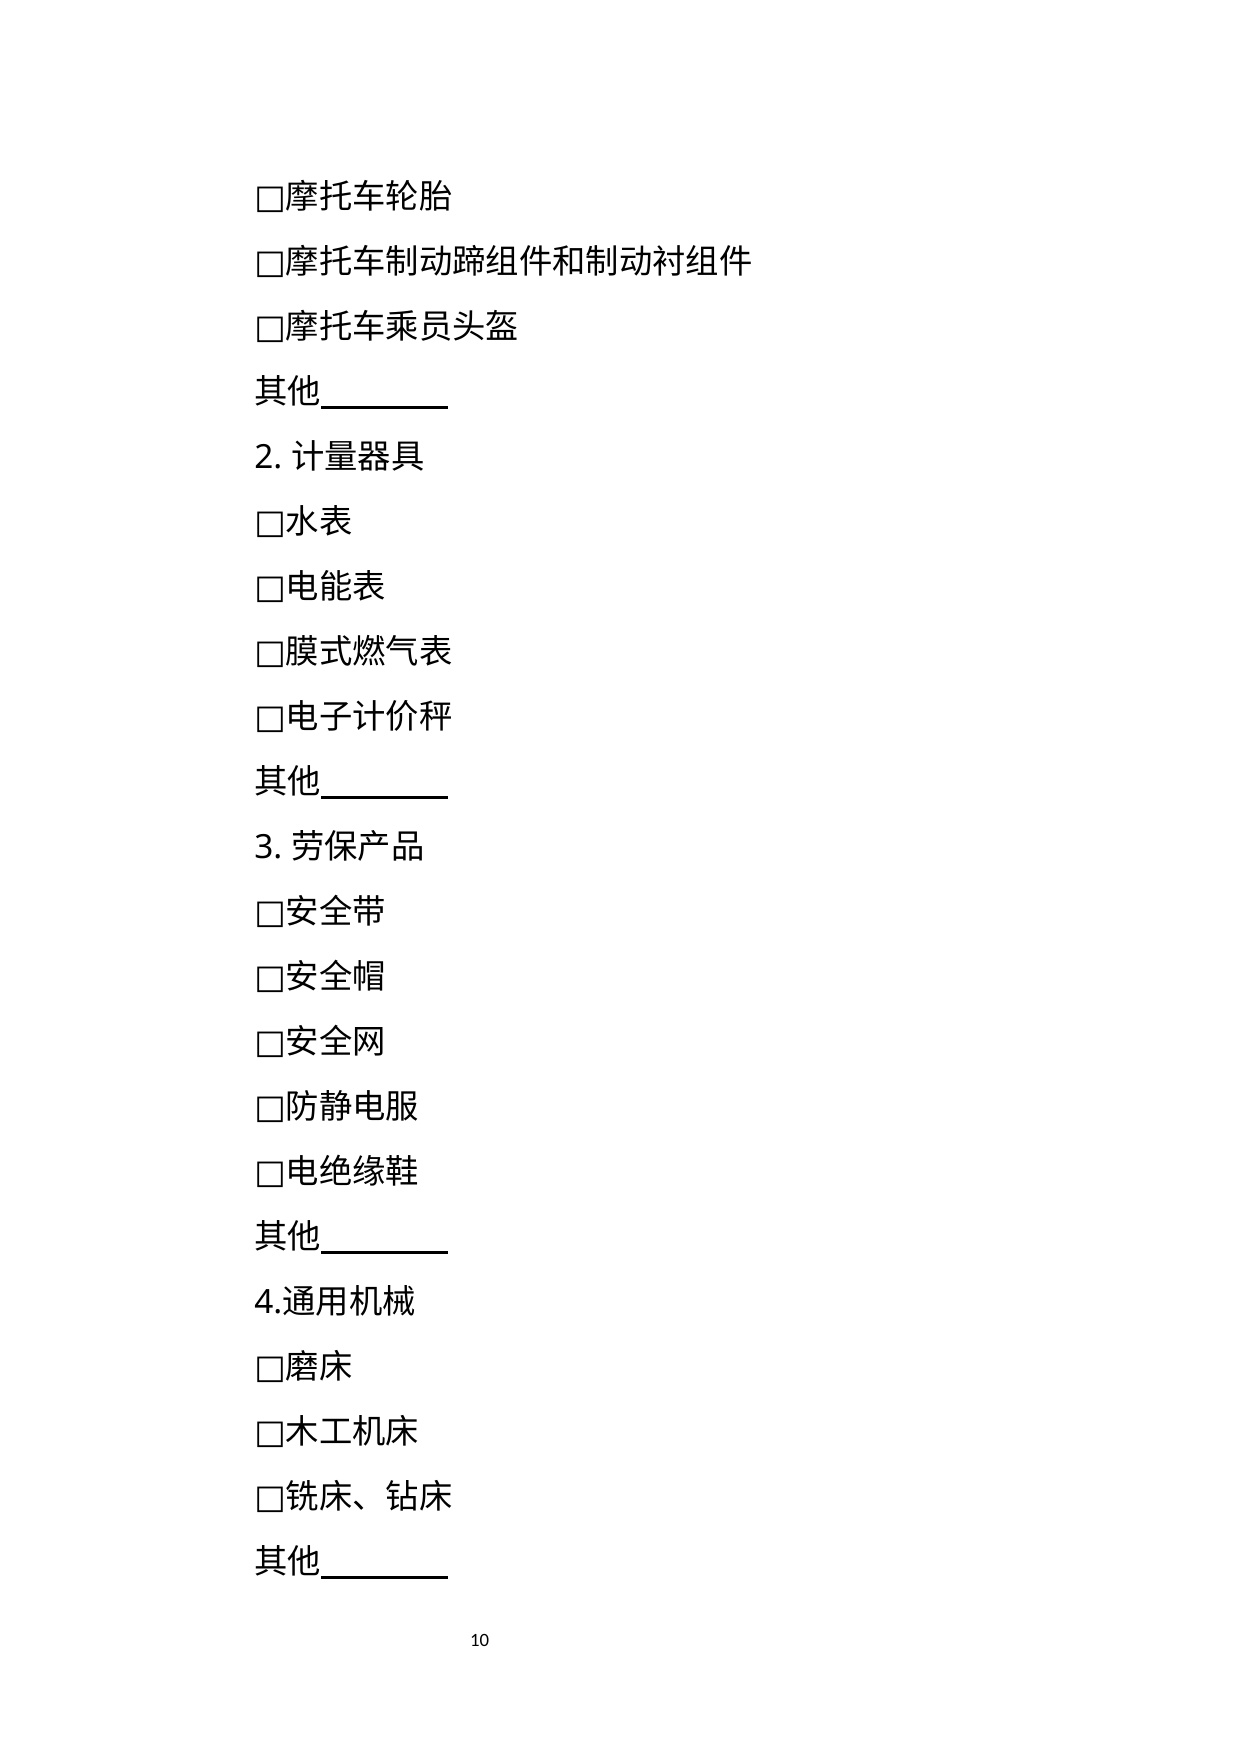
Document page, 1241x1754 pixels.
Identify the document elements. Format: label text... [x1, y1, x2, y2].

text □电子计价秤 [187, 682, 1053, 747]
text □安全网 [187, 1007, 1053, 1072]
text □木工机床 [187, 1397, 1053, 1462]
text □防静电服 [187, 1072, 1053, 1137]
text 2. 计量器具 [187, 422, 1053, 487]
text □膜式燃气表 [187, 617, 1053, 682]
text □摩托车制动蹄组件和制动衬组件 [187, 227, 1053, 292]
text 4.通用机械 [187, 1267, 1053, 1332]
text □安全带 [187, 877, 1053, 942]
text □安全帽 [187, 942, 1053, 1007]
text □摩托车轮胎 [187, 162, 1053, 227]
text □摩托车乘员头盔 [187, 292, 1053, 357]
text 其他 [187, 747, 1053, 812]
text 其他 [187, 357, 1053, 422]
text □电能表 [187, 552, 1053, 617]
text □水表 [187, 487, 1053, 552]
text 3. 劳保产品 [187, 812, 1053, 877]
text □铣床、钻床 [187, 1462, 1053, 1527]
text 其他 [187, 1202, 1053, 1267]
text 其他 [187, 1527, 1053, 1592]
text □磨床 [187, 1332, 1053, 1397]
text □电绝缘鞋 [187, 1137, 1053, 1202]
